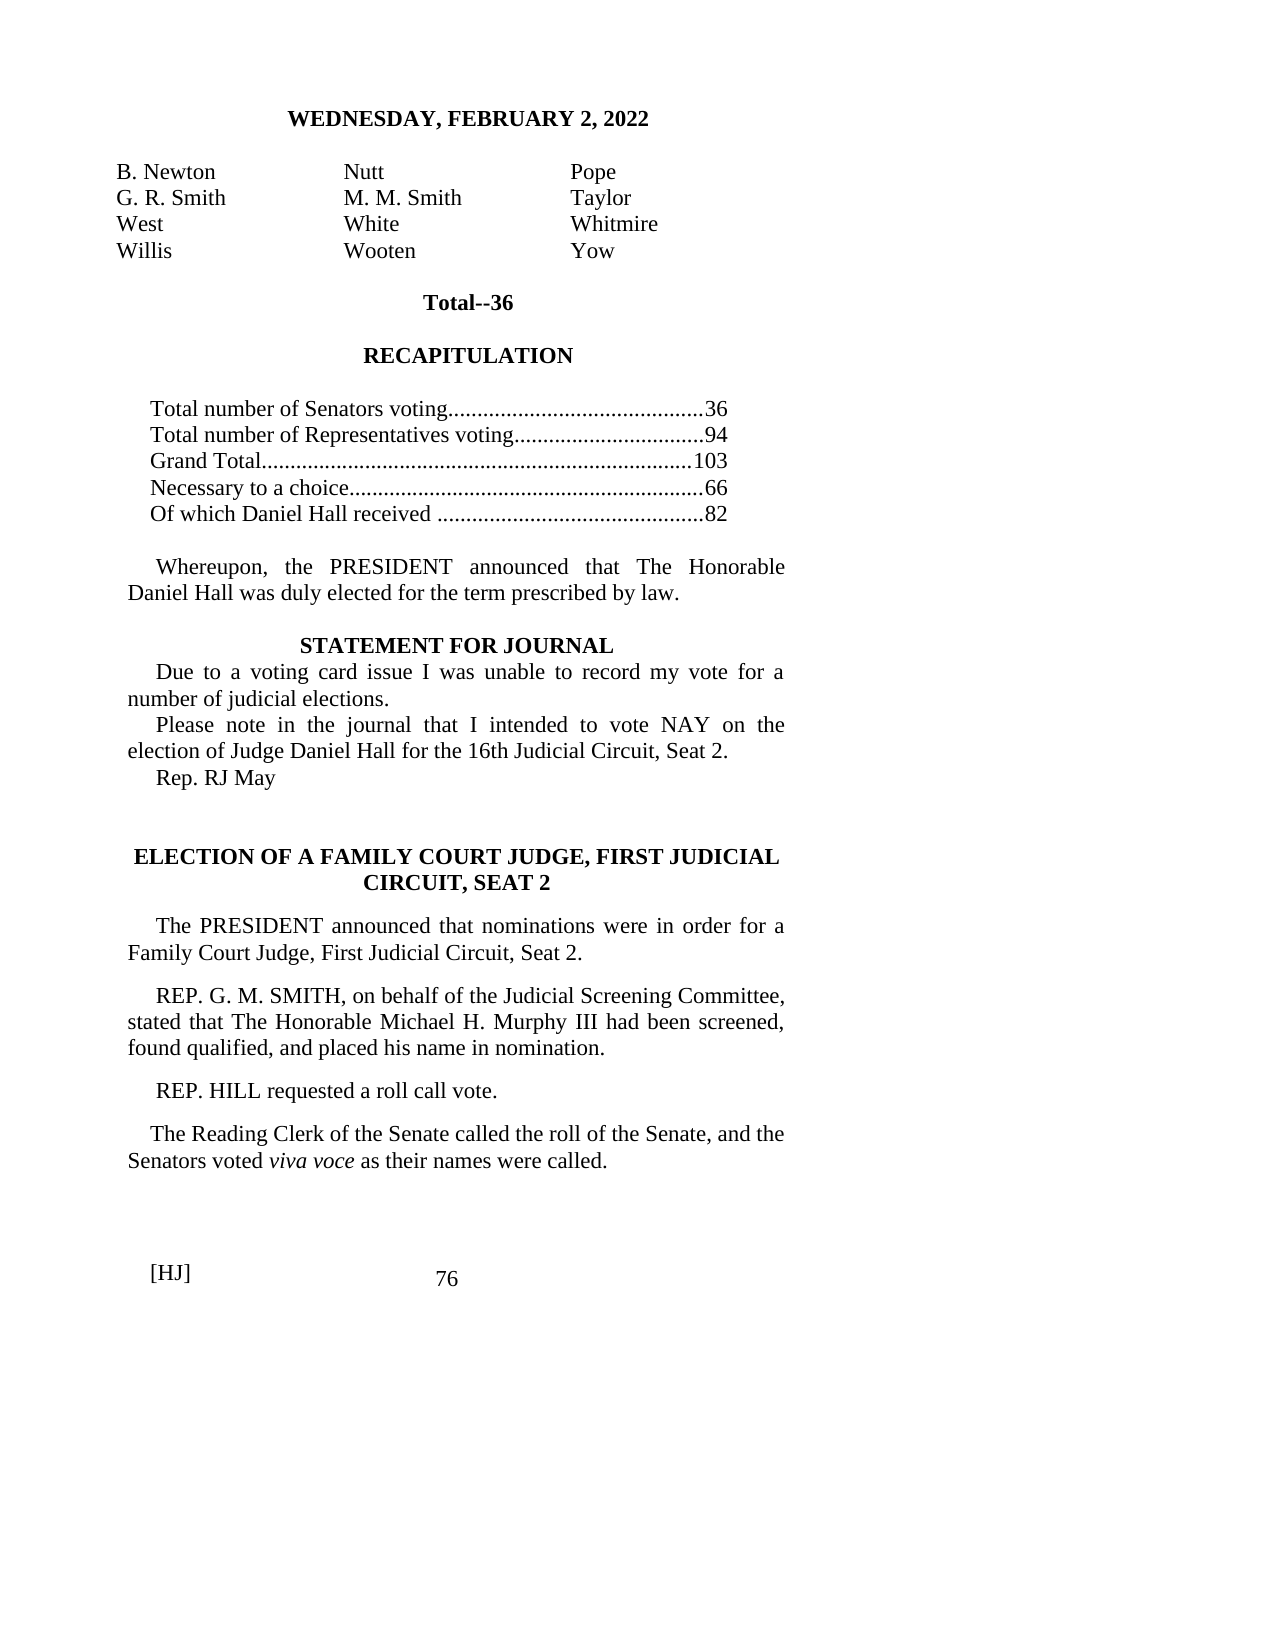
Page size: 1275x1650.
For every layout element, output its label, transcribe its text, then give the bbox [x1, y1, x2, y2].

text The PRESIDENT announced that nominations were in order for a Family Court Judge, First Judicial Circuit, Seat 2. [127, 912, 786, 965]
text ELECTION OF A FAMILY COURT JUDGE, FIRST JUDICIAL CIRCUIT, SEAT 2 [127, 843, 786, 896]
text The Reading Clerk of the Senate called the roll of the Senate, and the Senators voted viva voce as their names were called. [127, 1120, 786, 1173]
text Total number of Senators voting 36 [127, 395, 786, 421]
text Grand Total 103 [127, 448, 786, 474]
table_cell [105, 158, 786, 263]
title STATEMENT FOR JOURNAL [127, 632, 786, 658]
text RECAPITULATION [127, 342, 786, 368]
text Please note in the journal that I intended to vote NAY on the election of Judge Daniel Hall for the 16th Judicial Circuit, Seat 2. [127, 711, 786, 764]
text Rep. RJ May [127, 764, 786, 790]
text REP. G. M. SMITH, on behalf of the Judicial Screening Committee, stated that The Honorable Michael H. Murphy III had been screened, found qualified, and placed his name in nomination. [127, 982, 786, 1061]
text Whereupon, the PRESIDENT announced that The Honorable Daniel Hall was duly elected for the term prescribed by law. [127, 553, 786, 606]
text Necessary to a choice 66 [127, 474, 786, 500]
text REP. HILL requested a roll call vote. [127, 1077, 786, 1104]
text Due to a voting card issue I was unable to record my vote for a number of judicial elections. [127, 658, 786, 711]
text Of which Daniel Hall received 82 [127, 500, 786, 527]
text Total number of Representatives voting 94 [127, 421, 786, 448]
text Total--36 [127, 289, 786, 316]
